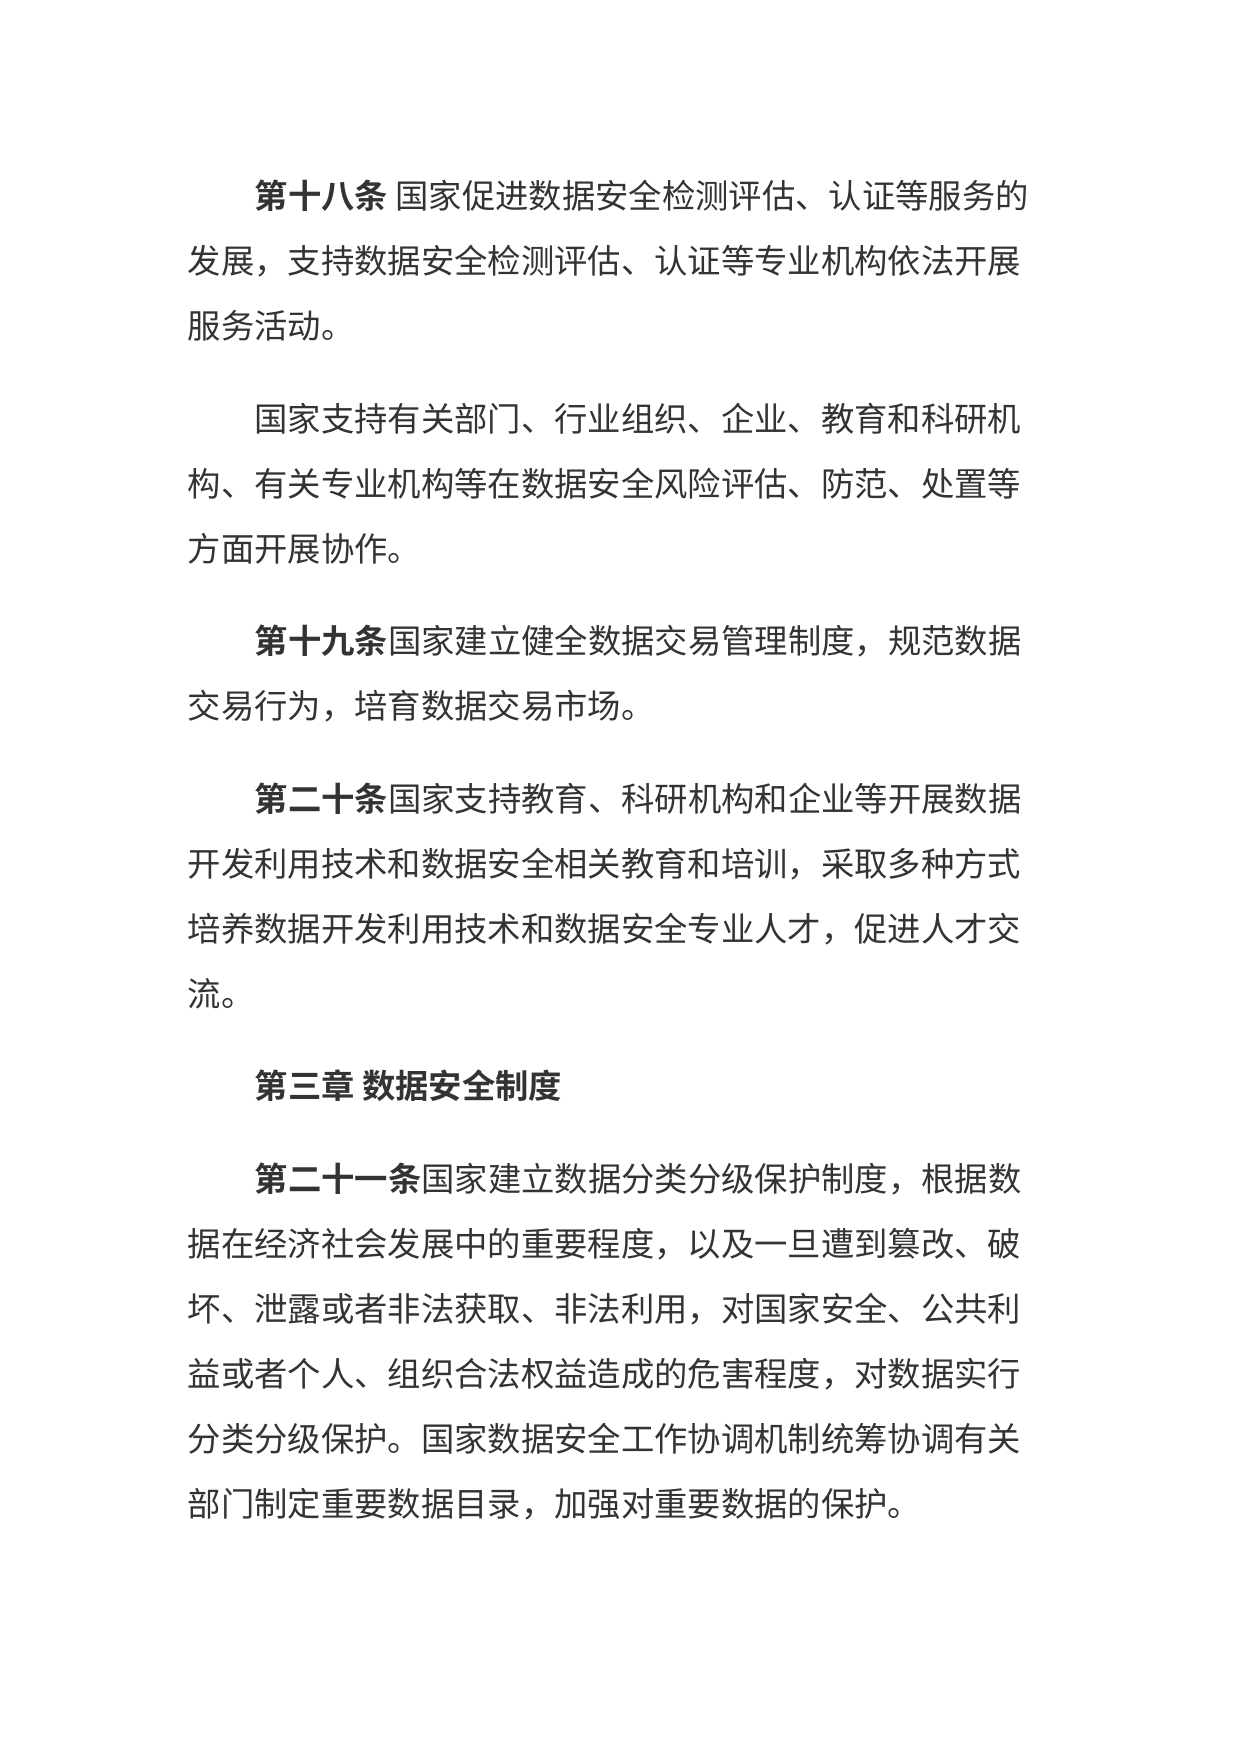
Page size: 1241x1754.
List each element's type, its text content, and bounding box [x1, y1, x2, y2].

text 第二十一条国家建立数据分类分级保护制度，根据数据在经济社会发展中的重要程度，以及一旦遭到篡改、破坏、泄露或者非法获取、非法利用，对国家安全、公共利益或者个人、组织合法权益造成的危害程度，对数据实行分类分级保护。国家数据安全工作协调机制统筹协调有关部门制定重要数据目录，加强对重要数据的保护。 [187, 1144, 1053, 1534]
text 第十八条 国家促进数据安全检测评估、认证等服务的发展，支持数据安全检测评估、认证等专业机构依法开展服务活动。 [187, 162, 1053, 357]
text 第十九条国家建立健全数据交易管理制度，规范数据交易行为，培育数据交易市场。 [187, 607, 1053, 737]
text 第二十条国家支持教育、科研机构和企业等开展数据开发利用技术和数据安全相关教育和培训，采取多种方式培养数据开发利用技术和数据安全专业人才，促进人才交流。 [187, 764, 1053, 1024]
text 第三章 数据安全制度 [187, 1052, 1053, 1117]
text 国家支持有关部门、行业组织、企业、教育和科研机构、有关专业机构等在数据安全风险评估、防范、处置等方面开展协作。 [187, 384, 1053, 579]
